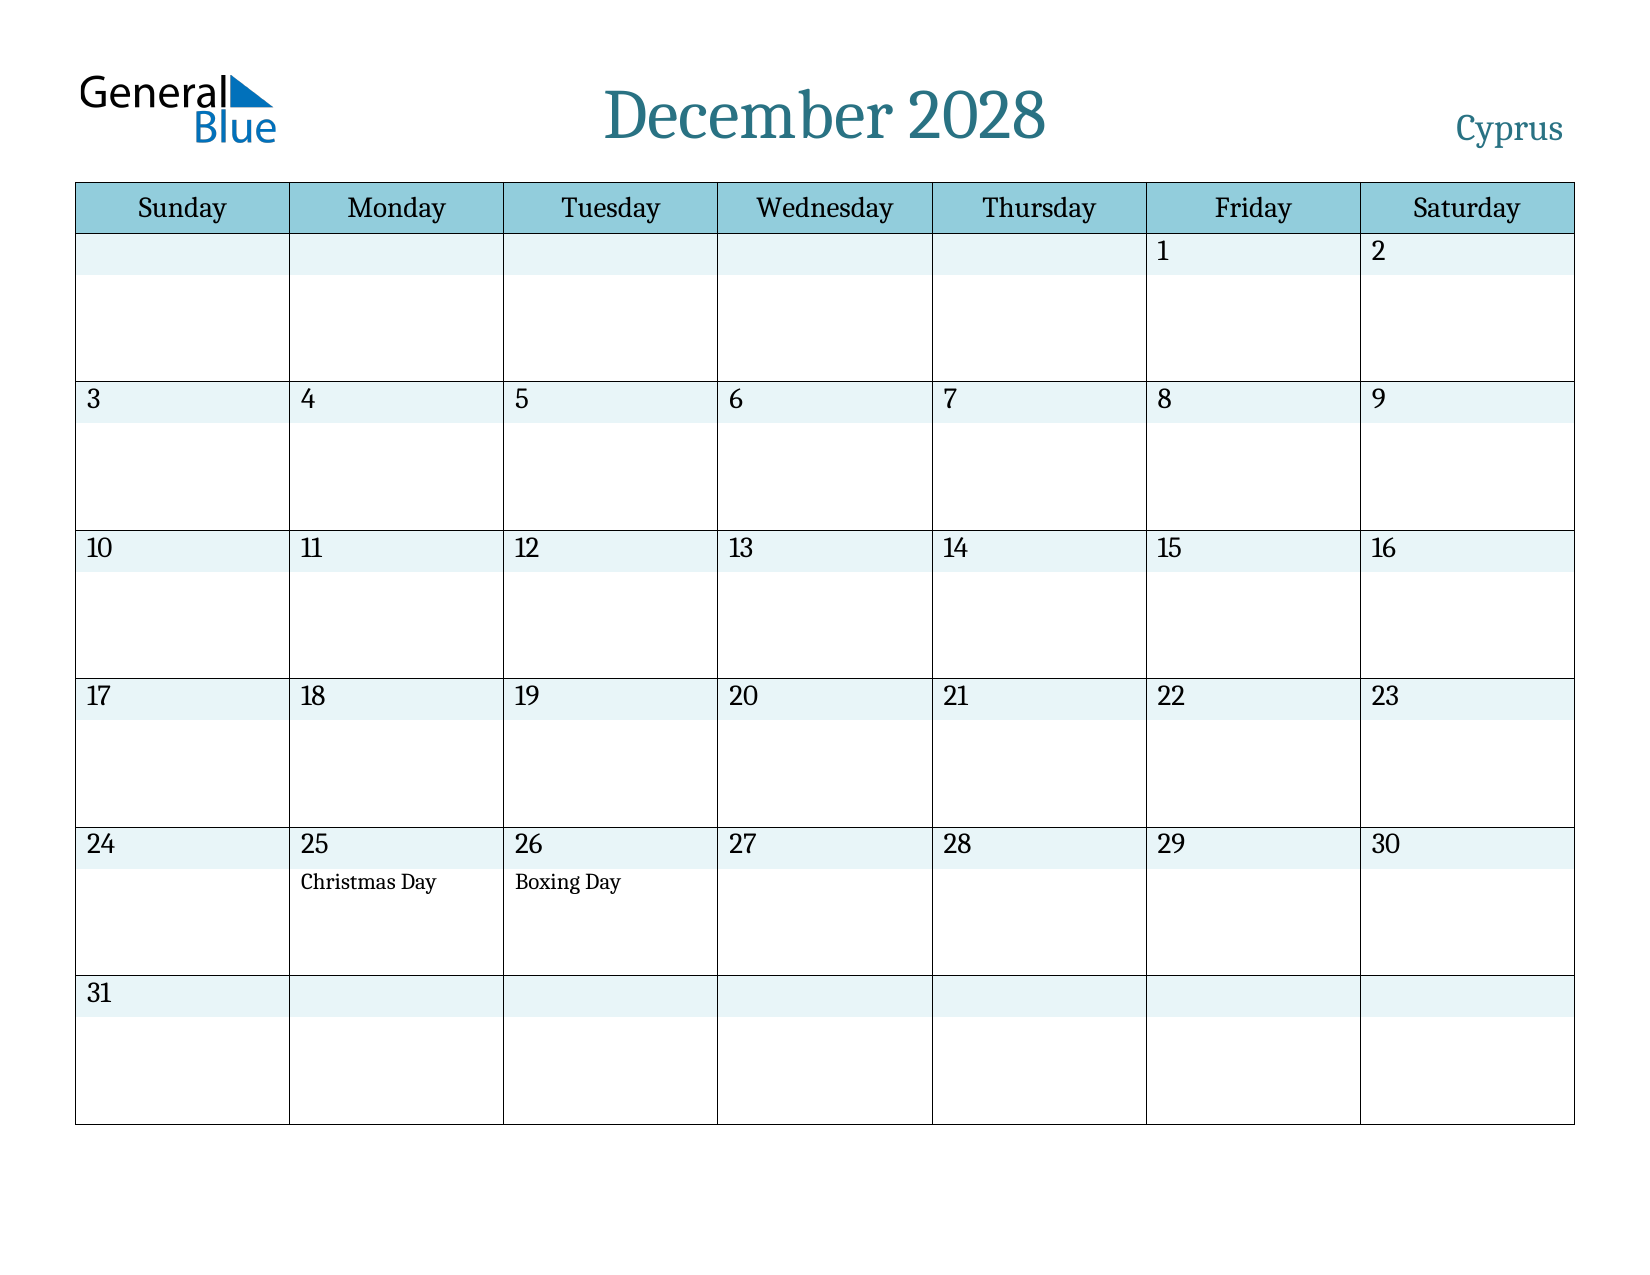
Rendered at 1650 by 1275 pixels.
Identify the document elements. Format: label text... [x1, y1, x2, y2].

table_cell [504, 234, 717, 275]
table_cell [290, 1017, 503, 1123]
table_cell 1 [1147, 234, 1360, 275]
table_cell [1361, 423, 1574, 530]
table_cell [718, 1017, 932, 1123]
table_cell 12 [504, 531, 717, 572]
table_cell [504, 1017, 717, 1123]
table_cell Thursday [933, 183, 1146, 233]
table_cell 28 [933, 828, 1146, 869]
table_cell 20 [718, 679, 932, 720]
table_cell [1147, 275, 1360, 381]
table_cell [718, 869, 932, 975]
table_cell [933, 572, 1146, 678]
table_cell [290, 423, 503, 530]
table_cell [290, 572, 503, 678]
table_cell [718, 423, 932, 530]
table_cell [1147, 869, 1360, 975]
table_cell [933, 234, 1146, 275]
table_cell Tuesday [504, 183, 717, 233]
table_cell [76, 275, 289, 381]
picture [80, 75, 276, 143]
table_cell [1147, 1017, 1360, 1123]
table_cell 11 [290, 531, 503, 572]
table_cell 16 [1361, 531, 1574, 572]
table_cell Christmas Day [290, 869, 503, 975]
table_cell 19 [504, 679, 717, 720]
table_cell [76, 234, 289, 275]
table_cell Boxing Day [504, 869, 717, 975]
table_cell 4 [290, 382, 503, 423]
table_cell [1361, 869, 1574, 975]
table_cell 24 [76, 828, 289, 869]
table_cell 15 [1147, 531, 1360, 572]
table_cell [1361, 1017, 1574, 1123]
table_cell 30 [1361, 828, 1574, 869]
table_cell [1147, 423, 1360, 530]
table_cell 25 [290, 828, 503, 869]
table_cell [933, 275, 1146, 381]
table_cell 14 [933, 531, 1146, 572]
table_cell 2 [1361, 234, 1574, 275]
table_cell 18 [290, 679, 503, 720]
table_cell Sunday [76, 183, 289, 233]
table_cell 29 [1147, 828, 1360, 869]
table_cell [933, 720, 1146, 827]
table_cell [1361, 275, 1574, 381]
table_cell [718, 976, 932, 1017]
table_cell 31 [76, 976, 289, 1017]
table_cell Monday [290, 183, 503, 233]
table_cell [1361, 572, 1574, 678]
table_cell 3 [76, 382, 289, 423]
table_cell [290, 976, 503, 1017]
table_cell Saturday [1361, 183, 1574, 233]
table_cell [1361, 976, 1574, 1017]
table_cell [718, 234, 932, 275]
table_cell [718, 720, 932, 827]
table_cell 26 [504, 828, 717, 869]
table_cell 6 [718, 382, 932, 423]
table_cell Wednesday [718, 183, 932, 233]
table_cell [933, 869, 1146, 975]
table_header December 2028 [504, 75, 1146, 182]
table_header Cyprus [1146, 75, 1574, 182]
table_cell [718, 275, 932, 381]
table_cell [504, 275, 717, 381]
table_cell [504, 720, 717, 827]
table_cell [76, 720, 289, 827]
table_cell [290, 275, 503, 381]
table_cell [504, 976, 717, 1017]
table_cell [933, 1017, 1146, 1123]
table_cell [290, 234, 503, 275]
table_cell 27 [718, 828, 932, 869]
table_cell Friday [1147, 183, 1360, 233]
table_cell [1147, 572, 1360, 678]
table_cell 17 [76, 679, 289, 720]
table_cell [1147, 720, 1360, 827]
table_cell [76, 423, 289, 530]
table_cell [290, 720, 503, 827]
table_cell 21 [933, 679, 1146, 720]
table_cell [933, 976, 1146, 1017]
table_cell [718, 572, 932, 678]
table_cell 22 [1147, 679, 1360, 720]
table_cell [76, 572, 289, 678]
table_cell 10 [76, 531, 289, 572]
table_cell [76, 1017, 289, 1123]
table_cell [504, 572, 717, 678]
table_cell 23 [1361, 679, 1574, 720]
table_cell [1361, 720, 1574, 827]
table_header [76, 75, 503, 182]
table_cell 13 [718, 531, 932, 572]
table_cell [76, 869, 289, 975]
table_cell [1147, 976, 1360, 1017]
table_cell 7 [933, 382, 1146, 423]
table_cell 8 [1147, 382, 1360, 423]
table_cell [933, 423, 1146, 530]
table_cell [504, 423, 717, 530]
table_cell 5 [504, 382, 717, 423]
table_cell 9 [1361, 382, 1574, 423]
